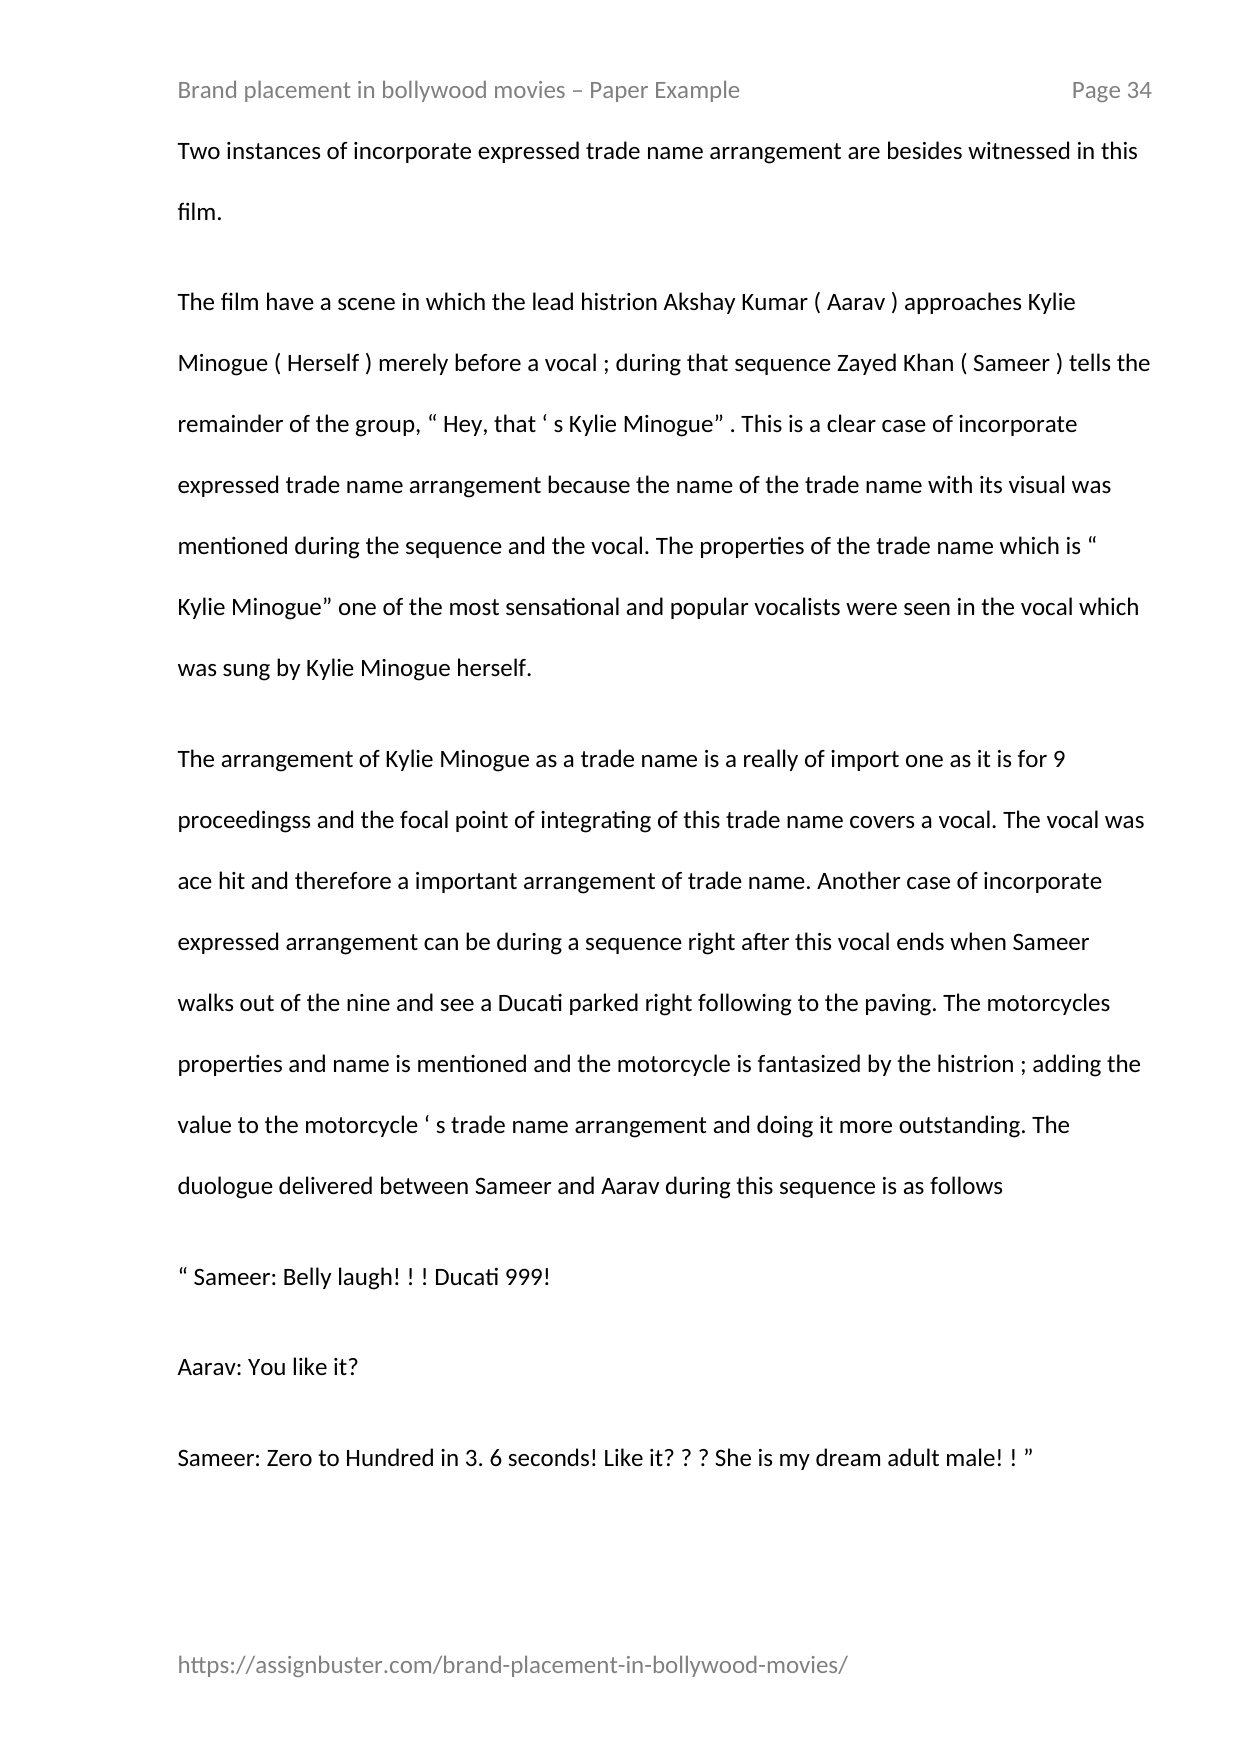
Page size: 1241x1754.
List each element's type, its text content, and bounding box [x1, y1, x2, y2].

text Sameer: Zero to Hundred in 3. 6 seconds! Like it? ? ? She is my dream adult male! ! ” [177, 1442, 1152, 1472]
text Two instances of incorporate expressed trade name arrangement are besides witnessed in this film. [177, 135, 1152, 226]
text The film have a scene in which the lead histrion Akshay Kumar ( Aarav ) approaches Kylie Minogue ( Herself ) merely before a vocal ; during that sequence Zayed Khan ( Sameer ) tells the remainder of the group, “ Hey, that ‘ s Kylie Minogue” . This is a clear case of incorporate expressed trade name arrangement because the name of the trade name with its visual was mentioned during the sequence and the vocal. The properties of the trade name which is “ Kylie Minogue” one of the most sensational and popular vocalists were seen in the vocal which was sung by Kylie Minogue herself. [177, 286, 1152, 683]
text “ Sameer: Belly laugh! ! ! Ducati 999! [177, 1261, 1152, 1291]
text Aarav: You like it? [177, 1351, 1152, 1382]
text The arrangement of Kylie Minogue as a trade name is a really of import one as it is for 9 proceedingss and the focal point of integrating of this trade name covers a vocal. The vocal was ace hit and therefore a important arrangement of trade name. Another case of incorporate expressed arrangement can be during a sequence right after this vocal ends when Sameer walks out of the nine and see a Ducati parked right following to the paving. The motorcycles properties and name is mentioned and the motorcycle is fantasized by the histrion ; adding the value to the motorcycle ‘ s trade name arrangement and doing it more outstanding. The duologue delivered between Sameer and Aarav during this sequence is as follows [177, 743, 1152, 1201]
